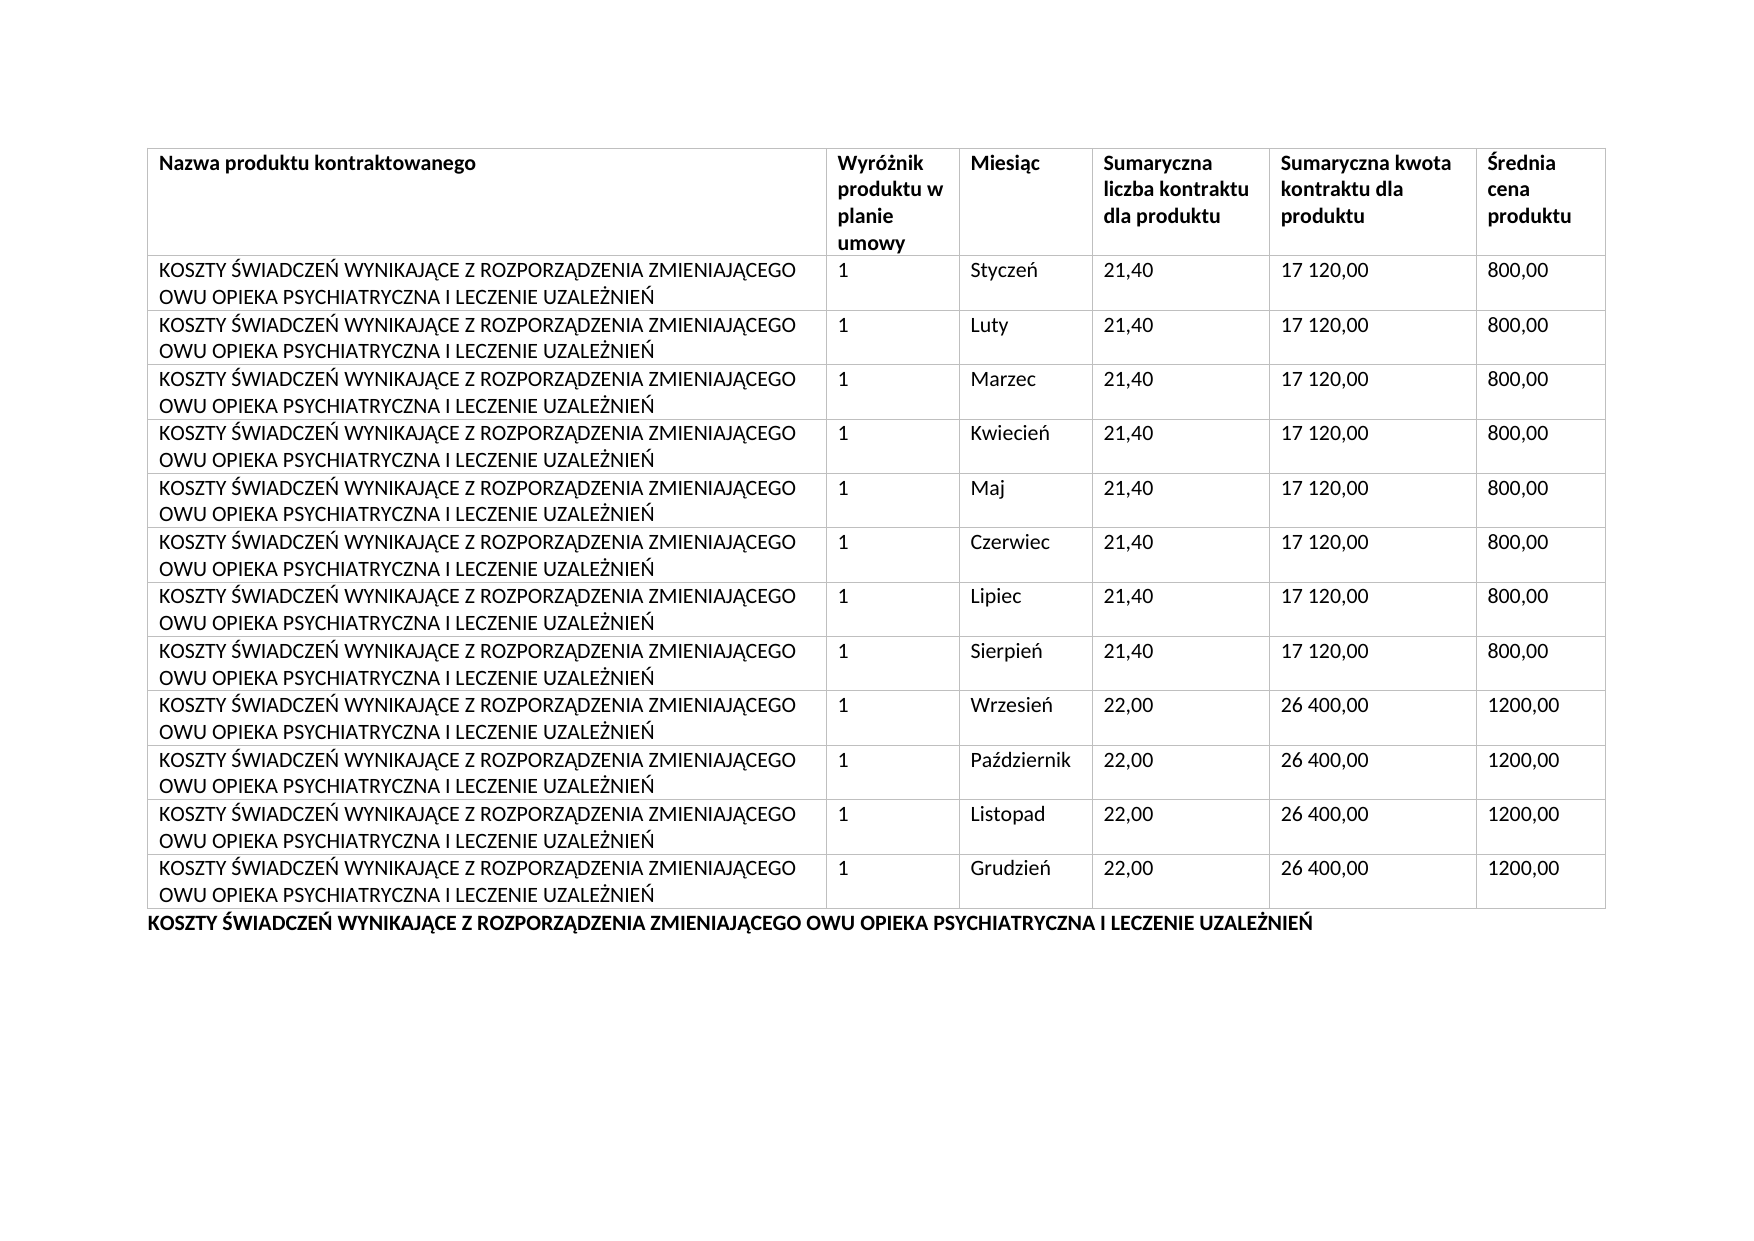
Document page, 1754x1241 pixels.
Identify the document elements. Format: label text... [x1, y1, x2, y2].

table_cell 17 120,00 [1270, 311, 1476, 364]
table_cell 21,40 [1093, 365, 1269, 418]
table_header Sumaryczna liczba kontraktu dla produktu [1093, 149, 1269, 255]
table_cell 800,00 [1477, 528, 1605, 582]
table_cell 1 [827, 855, 959, 908]
table_cell KOSZTY ŚWIADCZEŃ WYNIKAJĄCE Z ROZPORZĄDZENIA ZMIENIAJĄCEGO OWU OPIEKA PSYCHIATRYCZNA I LECZENIE UZALEŻNIEŃ [148, 800, 826, 853]
text KOSZTY ŚWIADCZEŃ WYNIKAJĄCE Z ROZPORZĄDZENIA ZMIENIAJĄCEGO OWU OPIEKA PSYCHIATRYCZNA I LECZENIE UZALEŻNIEŃ [148, 909, 1606, 936]
table_cell 1 [827, 637, 959, 690]
table_cell 1 [827, 746, 959, 799]
table_cell 1 [827, 583, 959, 636]
table_cell 1 [827, 800, 959, 853]
table_cell 22,00 [1093, 746, 1269, 799]
table_cell 1200,00 [1477, 800, 1605, 853]
table_header Nazwa produktu kontraktowanego [148, 149, 826, 255]
table_cell 17 120,00 [1270, 528, 1476, 582]
table_cell 800,00 [1477, 474, 1605, 527]
table_cell 1 [827, 420, 959, 473]
table_header Sumaryczna kwota kontraktu dla produktu [1270, 149, 1476, 255]
table_cell 800,00 [1477, 637, 1605, 690]
table_header Średnia cena produktu [1477, 149, 1605, 255]
table_cell 17 120,00 [1270, 256, 1476, 310]
table_cell 17 120,00 [1270, 474, 1476, 527]
table_cell 17 120,00 [1270, 365, 1476, 418]
table_cell 26 400,00 [1270, 746, 1476, 799]
table_cell 800,00 [1477, 311, 1605, 364]
table_cell 1 [827, 256, 959, 310]
table_cell KOSZTY ŚWIADCZEŃ WYNIKAJĄCE Z ROZPORZĄDZENIA ZMIENIAJĄCEGO OWU OPIEKA PSYCHIATRYCZNA I LECZENIE UZALEŻNIEŃ [148, 256, 826, 310]
table_cell 1 [827, 311, 959, 364]
table_cell 800,00 [1477, 256, 1605, 310]
table_cell 21,40 [1093, 474, 1269, 527]
table_cell 21,40 [1093, 583, 1269, 636]
table_cell KOSZTY ŚWIADCZEŃ WYNIKAJĄCE Z ROZPORZĄDZENIA ZMIENIAJĄCEGO OWU OPIEKA PSYCHIATRYCZNA I LECZENIE UZALEŻNIEŃ [148, 311, 826, 364]
table_cell 800,00 [1477, 583, 1605, 636]
table_cell Luty [960, 311, 1092, 364]
table_cell 800,00 [1477, 420, 1605, 473]
table_cell KOSZTY ŚWIADCZEŃ WYNIKAJĄCE Z ROZPORZĄDZENIA ZMIENIAJĄCEGO OWU OPIEKA PSYCHIATRYCZNA I LECZENIE UZALEŻNIEŃ [148, 583, 826, 636]
table_cell KOSZTY ŚWIADCZEŃ WYNIKAJĄCE Z ROZPORZĄDZENIA ZMIENIAJĄCEGO OWU OPIEKA PSYCHIATRYCZNA I LECZENIE UZALEŻNIEŃ [148, 365, 826, 418]
table_cell 26 400,00 [1270, 691, 1476, 745]
table_cell 1 [827, 474, 959, 527]
table_cell 26 400,00 [1270, 855, 1476, 908]
table_cell Październik [960, 746, 1092, 799]
table_cell Listopad [960, 800, 1092, 853]
table_cell 1 [827, 365, 959, 418]
table_cell Wrzesień [960, 691, 1092, 745]
table_cell 1 [827, 528, 959, 582]
table_cell Maj [960, 474, 1092, 527]
table_cell 17 120,00 [1270, 637, 1476, 690]
table_cell Marzec [960, 365, 1092, 418]
table_cell 21,40 [1093, 637, 1269, 690]
table_header Wyróżnik produktu w planie umowy [827, 149, 959, 255]
table_cell KOSZTY ŚWIADCZEŃ WYNIKAJĄCE Z ROZPORZĄDZENIA ZMIENIAJĄCEGO OWU OPIEKA PSYCHIATRYCZNA I LECZENIE UZALEŻNIEŃ [148, 474, 826, 527]
table_cell 22,00 [1093, 855, 1269, 908]
table_cell Czerwiec [960, 528, 1092, 582]
table_cell Sierpień [960, 637, 1092, 690]
table_cell 17 120,00 [1270, 583, 1476, 636]
table_cell Lipiec [960, 583, 1092, 636]
table_cell 21,40 [1093, 256, 1269, 310]
table_cell 800,00 [1477, 365, 1605, 418]
table_cell 1200,00 [1477, 746, 1605, 799]
table_cell KOSZTY ŚWIADCZEŃ WYNIKAJĄCE Z ROZPORZĄDZENIA ZMIENIAJĄCEGO OWU OPIEKA PSYCHIATRYCZNA I LECZENIE UZALEŻNIEŃ [148, 528, 826, 582]
table_cell Grudzień [960, 855, 1092, 908]
table_cell KOSZTY ŚWIADCZEŃ WYNIKAJĄCE Z ROZPORZĄDZENIA ZMIENIAJĄCEGO OWU OPIEKA PSYCHIATRYCZNA I LECZENIE UZALEŻNIEŃ [148, 691, 826, 745]
table_cell KOSZTY ŚWIADCZEŃ WYNIKAJĄCE Z ROZPORZĄDZENIA ZMIENIAJĄCEGO OWU OPIEKA PSYCHIATRYCZNA I LECZENIE UZALEŻNIEŃ [148, 420, 826, 473]
table_cell Kwiecień [960, 420, 1092, 473]
table_cell 21,40 [1093, 528, 1269, 582]
table_cell 22,00 [1093, 800, 1269, 853]
table_cell 21,40 [1093, 311, 1269, 364]
table_cell KOSZTY ŚWIADCZEŃ WYNIKAJĄCE Z ROZPORZĄDZENIA ZMIENIAJĄCEGO OWU OPIEKA PSYCHIATRYCZNA I LECZENIE UZALEŻNIEŃ [148, 637, 826, 690]
table_cell 1 [827, 691, 959, 745]
table_header Miesiąc [960, 149, 1092, 255]
table_cell KOSZTY ŚWIADCZEŃ WYNIKAJĄCE Z ROZPORZĄDZENIA ZMIENIAJĄCEGO OWU OPIEKA PSYCHIATRYCZNA I LECZENIE UZALEŻNIEŃ [148, 855, 826, 908]
table_cell 1200,00 [1477, 855, 1605, 908]
table_cell 1200,00 [1477, 691, 1605, 745]
table_cell 22,00 [1093, 691, 1269, 745]
table_cell KOSZTY ŚWIADCZEŃ WYNIKAJĄCE Z ROZPORZĄDZENIA ZMIENIAJĄCEGO OWU OPIEKA PSYCHIATRYCZNA I LECZENIE UZALEŻNIEŃ [148, 746, 826, 799]
table_cell 21,40 [1093, 420, 1269, 473]
table_cell 17 120,00 [1270, 420, 1476, 473]
table_cell 26 400,00 [1270, 800, 1476, 853]
table_cell Styczeń [960, 256, 1092, 310]
